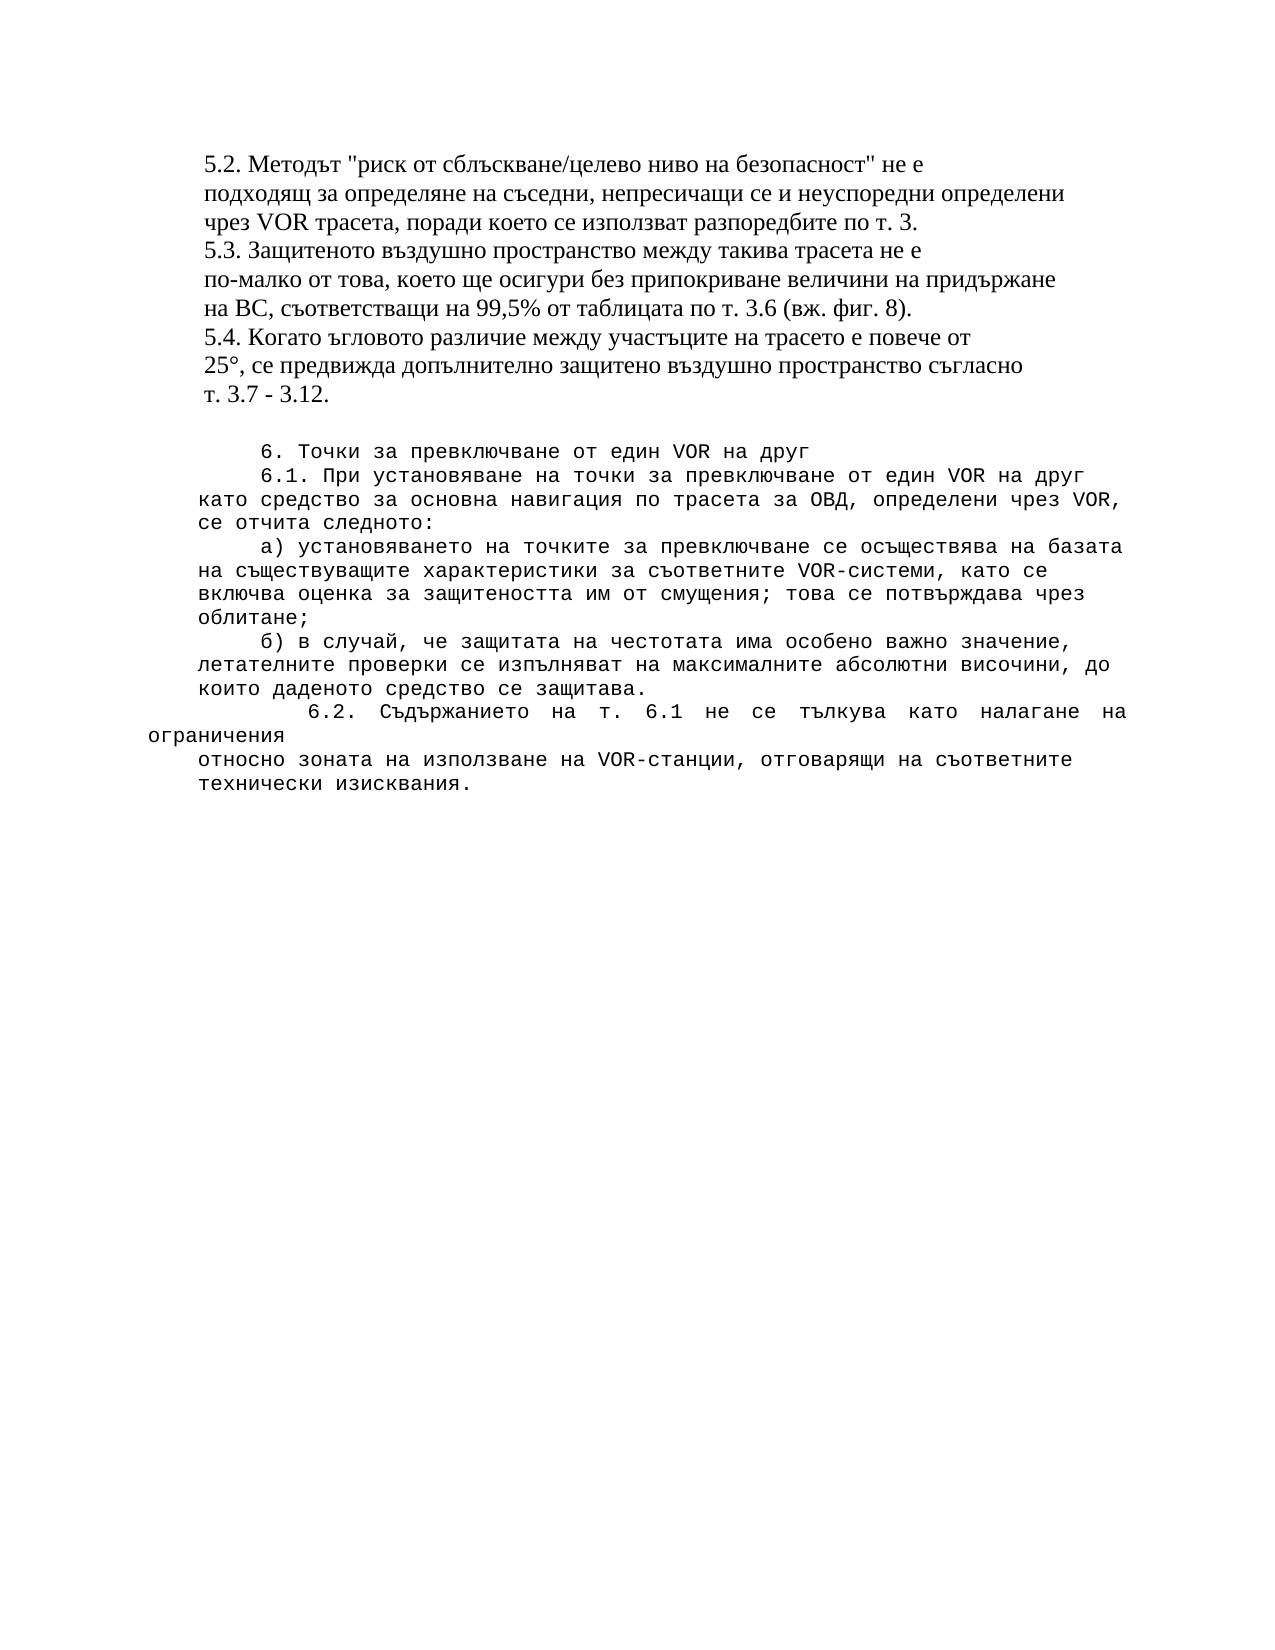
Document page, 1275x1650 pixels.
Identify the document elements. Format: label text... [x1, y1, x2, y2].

text се отчита следното: [148, 512, 1127, 536]
text a) установяването на точките за превключване се осъществява на базата [148, 536, 1127, 560]
text които даденото средство се защитава. [148, 678, 1127, 702]
text 6. Точки за превключване от един VOR на друг [148, 441, 1127, 465]
text 6.1. При установяване на точки за превключване от един VOR на друг [148, 465, 1127, 489]
text б) в случай, че защитата на честотата има особено важно значение, [148, 631, 1127, 654]
text като средство за основна навигация по трасета за ОВД, определени чрез VOR, [148, 489, 1127, 512]
text на съществуващите характеристики за съответните VOR-системи, като се [148, 560, 1127, 583]
text облитане; [148, 607, 1127, 631]
text относно зоната на използване на VOR-станции, отговарящи на съответните [148, 749, 1127, 772]
text технически изисквания. [148, 772, 1127, 796]
text летателните проверки се изпълняват на максималните абсолютни височини, до [148, 654, 1127, 678]
text включва оценка за защитеността им от смущения; това се потвърждава чрез [148, 583, 1127, 607]
text 6.2. Съдържанието на т. 6.1 не се тълкува като налагане на ограничения [148, 702, 1127, 749]
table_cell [152, 148, 1168, 441]
